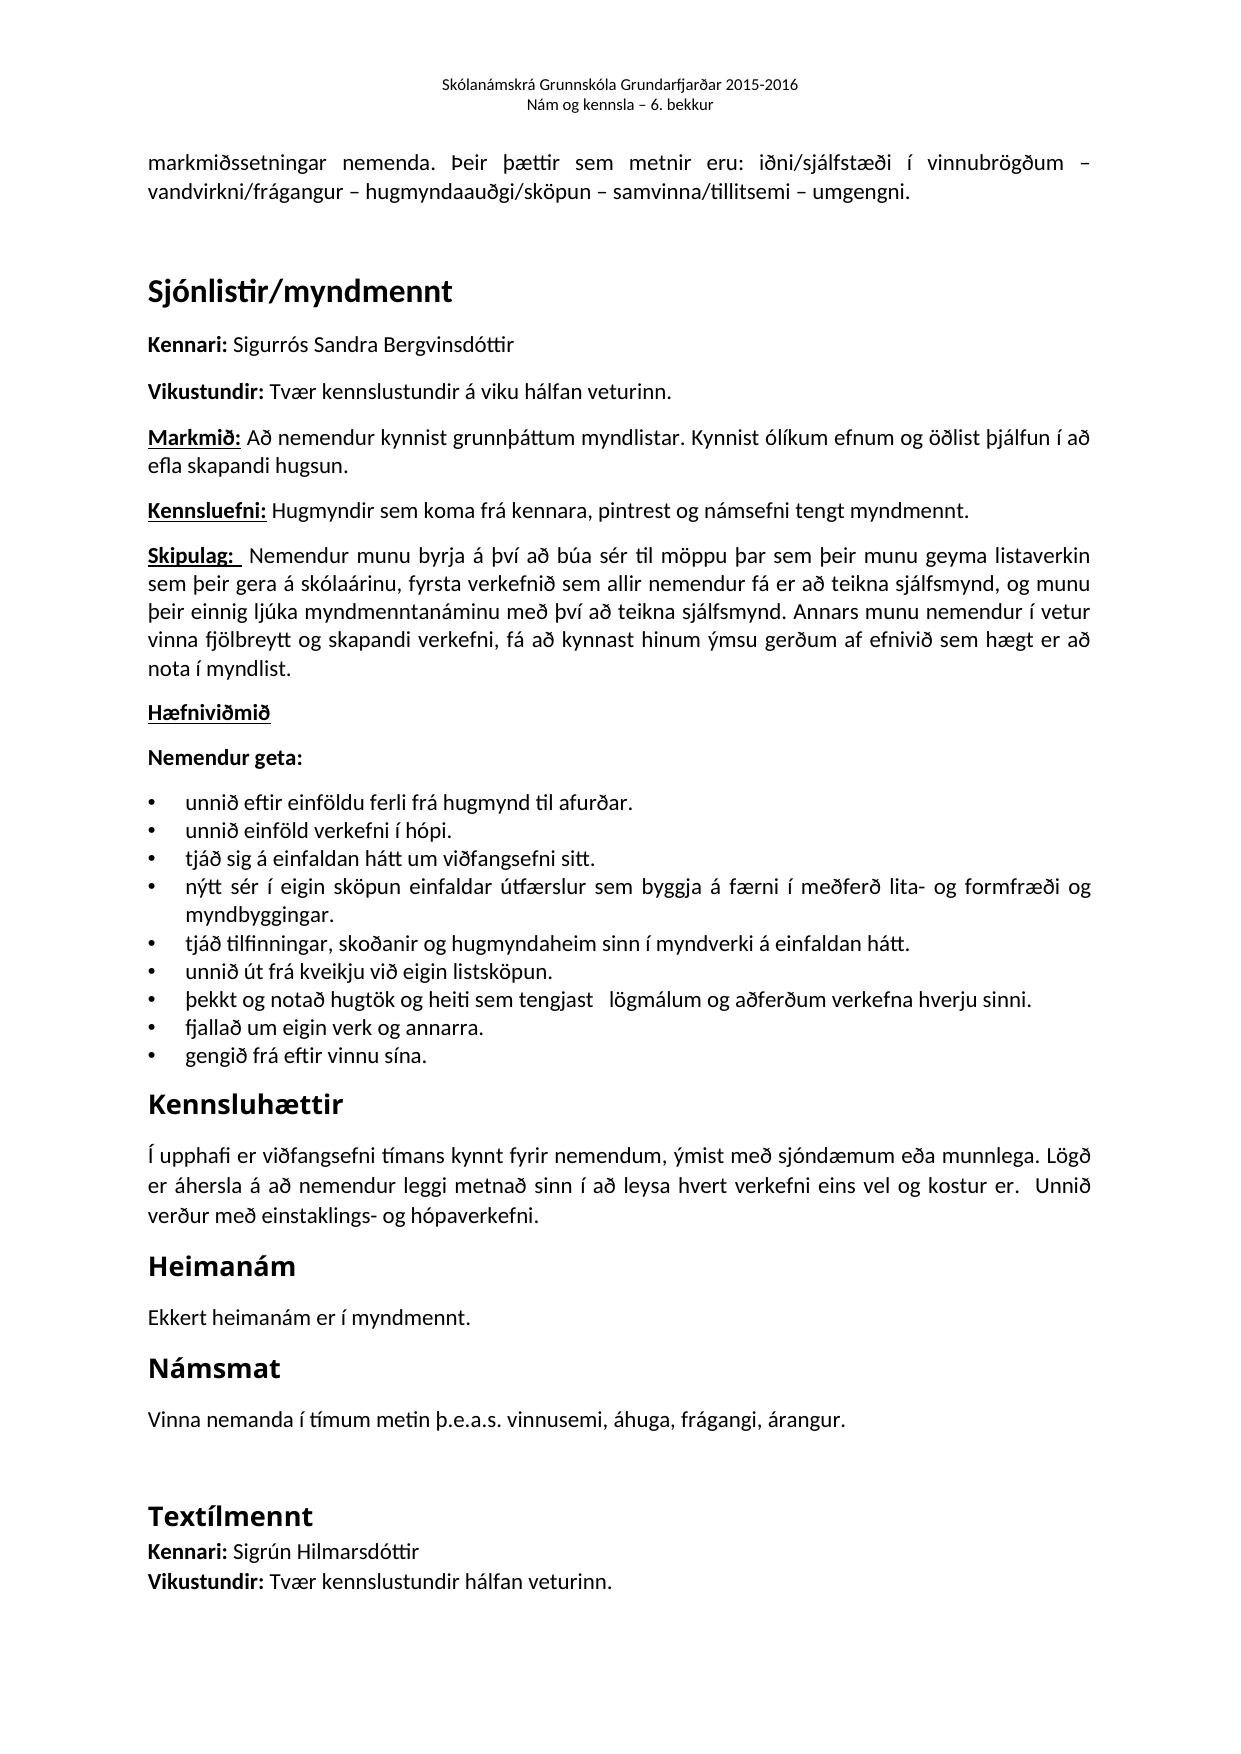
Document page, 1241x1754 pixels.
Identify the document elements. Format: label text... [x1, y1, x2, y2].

text Vinna nemanda í tímum metin þ.e.a.s. vinnusemi, áhuga, frágangi, árangur. [148, 1405, 1093, 1433]
text Í upphafi er viðfangsefni tímans kynnt fyrir nemendum, ýmist með sjóndæmum eða munnlega. Lögð er áhersla á að nemendur leggi metnað sinn í að leysa hvert verkefni eins vel og kostur er. Unnið verður með einstaklings- og hópaverkefni. [148, 1142, 1093, 1229]
list unnið út frá kveikju við eigin listsköpun. [148, 957, 1093, 985]
list gengið frá eftir vinnu sína. [148, 1041, 1093, 1069]
text Markmið: Að nemendur kynnist grunnþáttum myndlistar. Kynnist ólíkum efnum og öðlist þjálfun í að efla skapandi hugsun. [148, 423, 1093, 479]
text Námsmat [148, 1349, 1093, 1386]
text Vikustundir: Tvær kennslustundir á viku hálfan veturinn. [148, 377, 1093, 405]
list unnið eftir einföldu ferli frá hugmynd til afurðar. [148, 788, 1093, 816]
list þekkt og notað hugtök og heiti sem tengjast lögmálum og aðferðum verkefna hverju sinni. [148, 985, 1093, 1013]
text Ekkert heimanám er í myndmennt. [148, 1303, 1093, 1331]
text Kennari: Sigrún Hilmarsdóttir [148, 1537, 1090, 1565]
text Heimanám [148, 1247, 1093, 1284]
subtitle Textílmennt [148, 1497, 1093, 1534]
text Hæfniviðmið [148, 698, 1093, 726]
text Vikustundir: Tvær kennslustundir hálfan veturinn. [148, 1567, 1093, 1595]
text Kennsluefni: Hugmyndir sem koma frá kennara, pintrest og námsefni tengt myndmennt. [148, 496, 1093, 524]
text Skipulag: Nemendur munu byrja á því að búa sér til möppu þar sem þeir munu geyma listaverkin sem þeir gera á skólaárinu, fyrsta verkefnið sem allir nemendur fá er að teikna sjálfsmynd, og munu þeir einnig ljúka myndmenntanáminu með því að teikna sjálfsmynd. Annars munu nemendur í vetur vinna fjölbreytt og skapandi verkefni, fá að kynnast hinum ýmsu gerðum af efnivið sem hægt er að nota í myndlist. [148, 541, 1093, 682]
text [148, 148, 1093, 205]
list tjáð sig á einfaldan hátt um viðfangsefni sitt. [148, 844, 1093, 872]
text Kennari: Sigurrós Sandra Bergvinsdóttir [148, 331, 1093, 359]
text Nemendur geta: [148, 743, 1093, 771]
list unnið einföld verkefni í hópi. [148, 816, 1093, 844]
text Sjónlistir/myndmennt [148, 270, 1093, 311]
list tjáð tilfinningar, skoðanir og hugmyndaheim sinn í myndverki á einfaldan hátt. [148, 928, 1093, 957]
text Kennsluhættir [148, 1086, 1093, 1123]
list fjallað um eigin verk og annarra. [148, 1013, 1093, 1041]
list nýtt sér í eigin sköpun einfaldar útfærslur sem byggja á færni í meðferð lita- og formfræði og myndbyggingar. [148, 872, 1093, 928]
